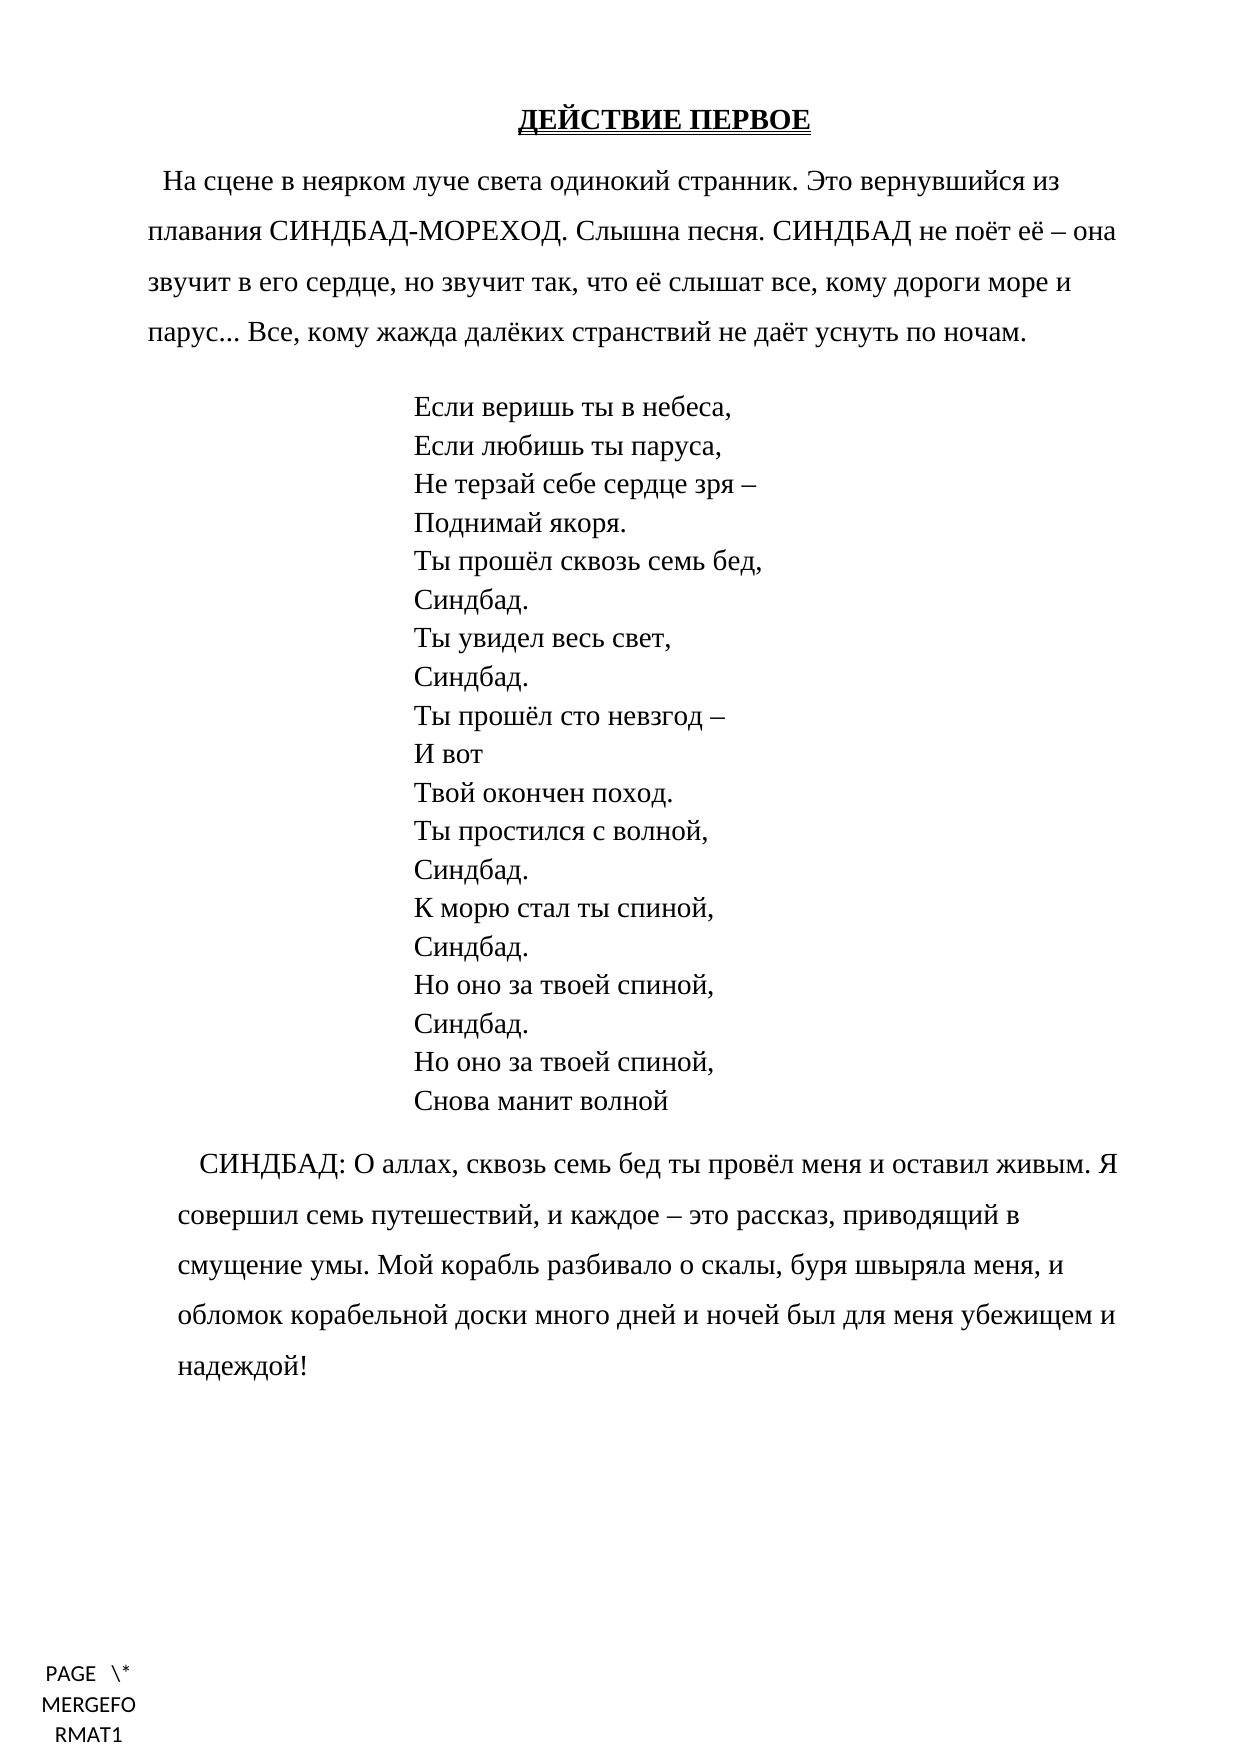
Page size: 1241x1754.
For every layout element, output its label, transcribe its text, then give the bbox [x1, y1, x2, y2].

text Синдбад. [413, 1006, 1152, 1039]
text Снова манит волной [413, 1083, 1152, 1117]
text Синдбад. [413, 852, 1152, 885]
text Если веришь ты в небеса, [413, 389, 1152, 423]
text Но оно за твоей спиной, [413, 1044, 1152, 1078]
text Не терзай себе сердце зря – [413, 466, 1152, 500]
text Синдбад. [413, 929, 1152, 962]
text ДЕЙСТВИЕ ПЕРВОЕ [177, 102, 1152, 135]
text Синдбад. [413, 659, 1152, 693]
text Ты прошёл сквозь семь бед, [413, 543, 1152, 577]
text Но оно за твоей спиной, [413, 967, 1152, 1001]
text На сцене в неярком луче света одинокий странник. Это вернувшийся из плавания СИНДБАД-МОРЕХОД. Слышна песня. СИНДБАД не поёт её – она звучит в его сердце, но звучит так, что её слышат все, кому дороги море и парус... Все, кому жажда далёких странствий не даёт уснуть по ночам. [148, 163, 1152, 347]
text Поднимай якоря. [413, 505, 1152, 538]
text Ты прошёл сто невзгод – [413, 698, 1152, 731]
text Ты увидел весь свет, [413, 621, 1152, 654]
text И вот [413, 736, 1152, 770]
text СИНДБАД: О аллах, сквозь семь бед ты провёл меня и оставил живым. Я совершил семь путешествий, и каждое – это рассказ, приводящий в смущение умы. Мой корабль разбивало о скалы, буря швыряла меня, и обломок корабельной доски много дней и ночей был для меня убежищем и надеждой! [177, 1147, 1152, 1381]
text Твой окончен поход. [413, 775, 1152, 808]
text Синдбад. [413, 582, 1152, 616]
text Ты простился с волной, [413, 813, 1152, 847]
text К морю стал ты спиной, [413, 890, 1152, 924]
text Если любишь ты паруса, [413, 428, 1152, 461]
